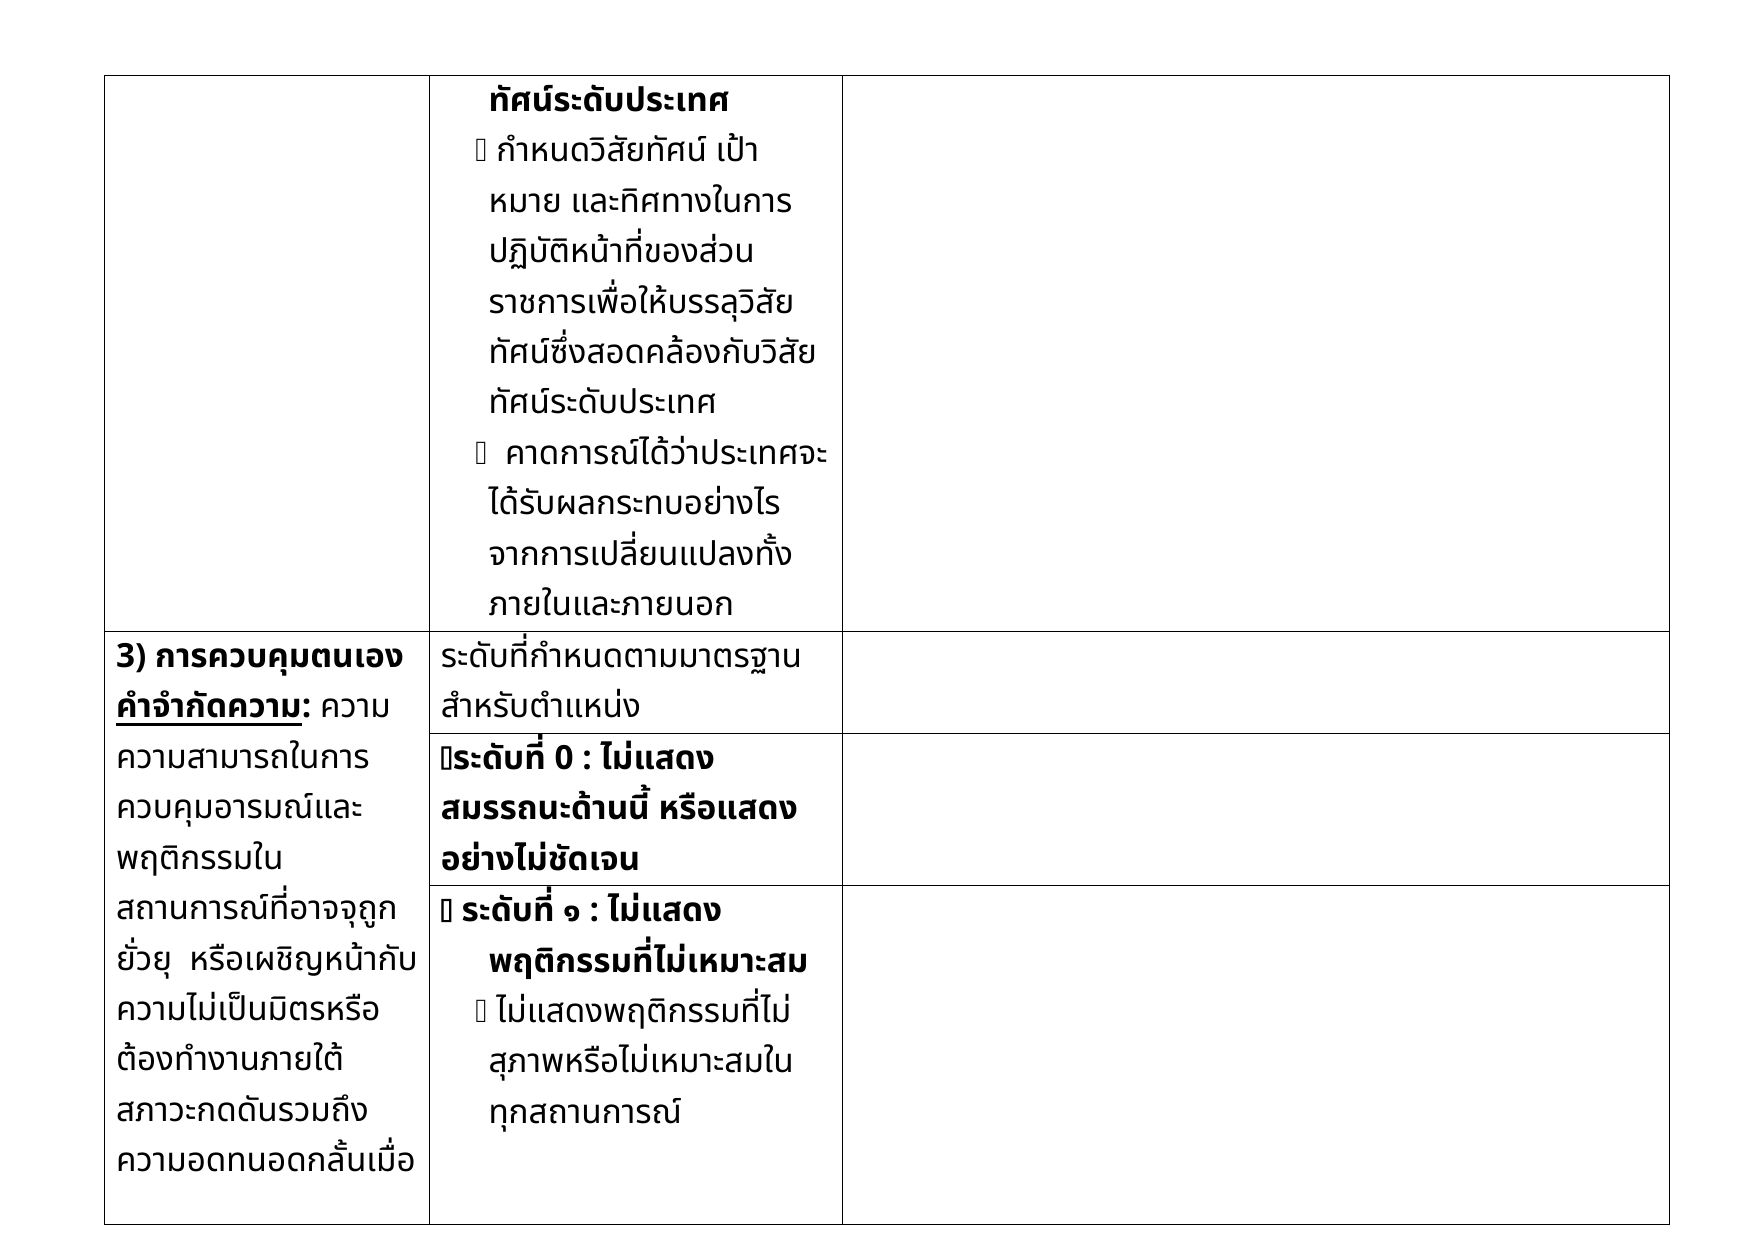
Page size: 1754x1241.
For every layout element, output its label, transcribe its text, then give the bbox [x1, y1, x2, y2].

table_cell [843, 734, 1669, 885]
table_cell [843, 76, 1669, 631]
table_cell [430, 76, 842, 631]
table_cell 3) การควบคุมตนเอง คำจำกัดความ: ความความสามารถในการควบคุมอารมณ์และพฤติกรรมในสถานการณ์ที่อาจจุถูกยั่วยุ หรือเผชิญหน้ากับความไม่เป็นมิตรหรือต้องทำงานภายใต้สภาวะกดดันรวมถึงความอดทนอดกลั้นเมื่ออยู่ในสถานการณ์ที่ก่อความเครียดอย่างต่อเนื่อง [105, 632, 429, 1224]
table_cell ระดับที่ ๑ : ไม่แสดงพฤติกรรมที่ไม่เหมาะสม ไม่แสดงพฤติกรรมที่ไม่สุภาพหรือไม่เหมาะสมในทุกสถานการณ์ [430, 886, 842, 1224]
table_cell ระดับที่ 0 : ไม่แสดงสมรรถนะด้านนี้ หรือแสดงอย่างไม่ชัดเจน [430, 734, 842, 885]
table_cell ระดับที่กำหนดตามมาตรฐานสำหรับตำแหน่ง [430, 632, 842, 732]
table_cell [843, 632, 1669, 732]
table_cell [843, 886, 1669, 1224]
